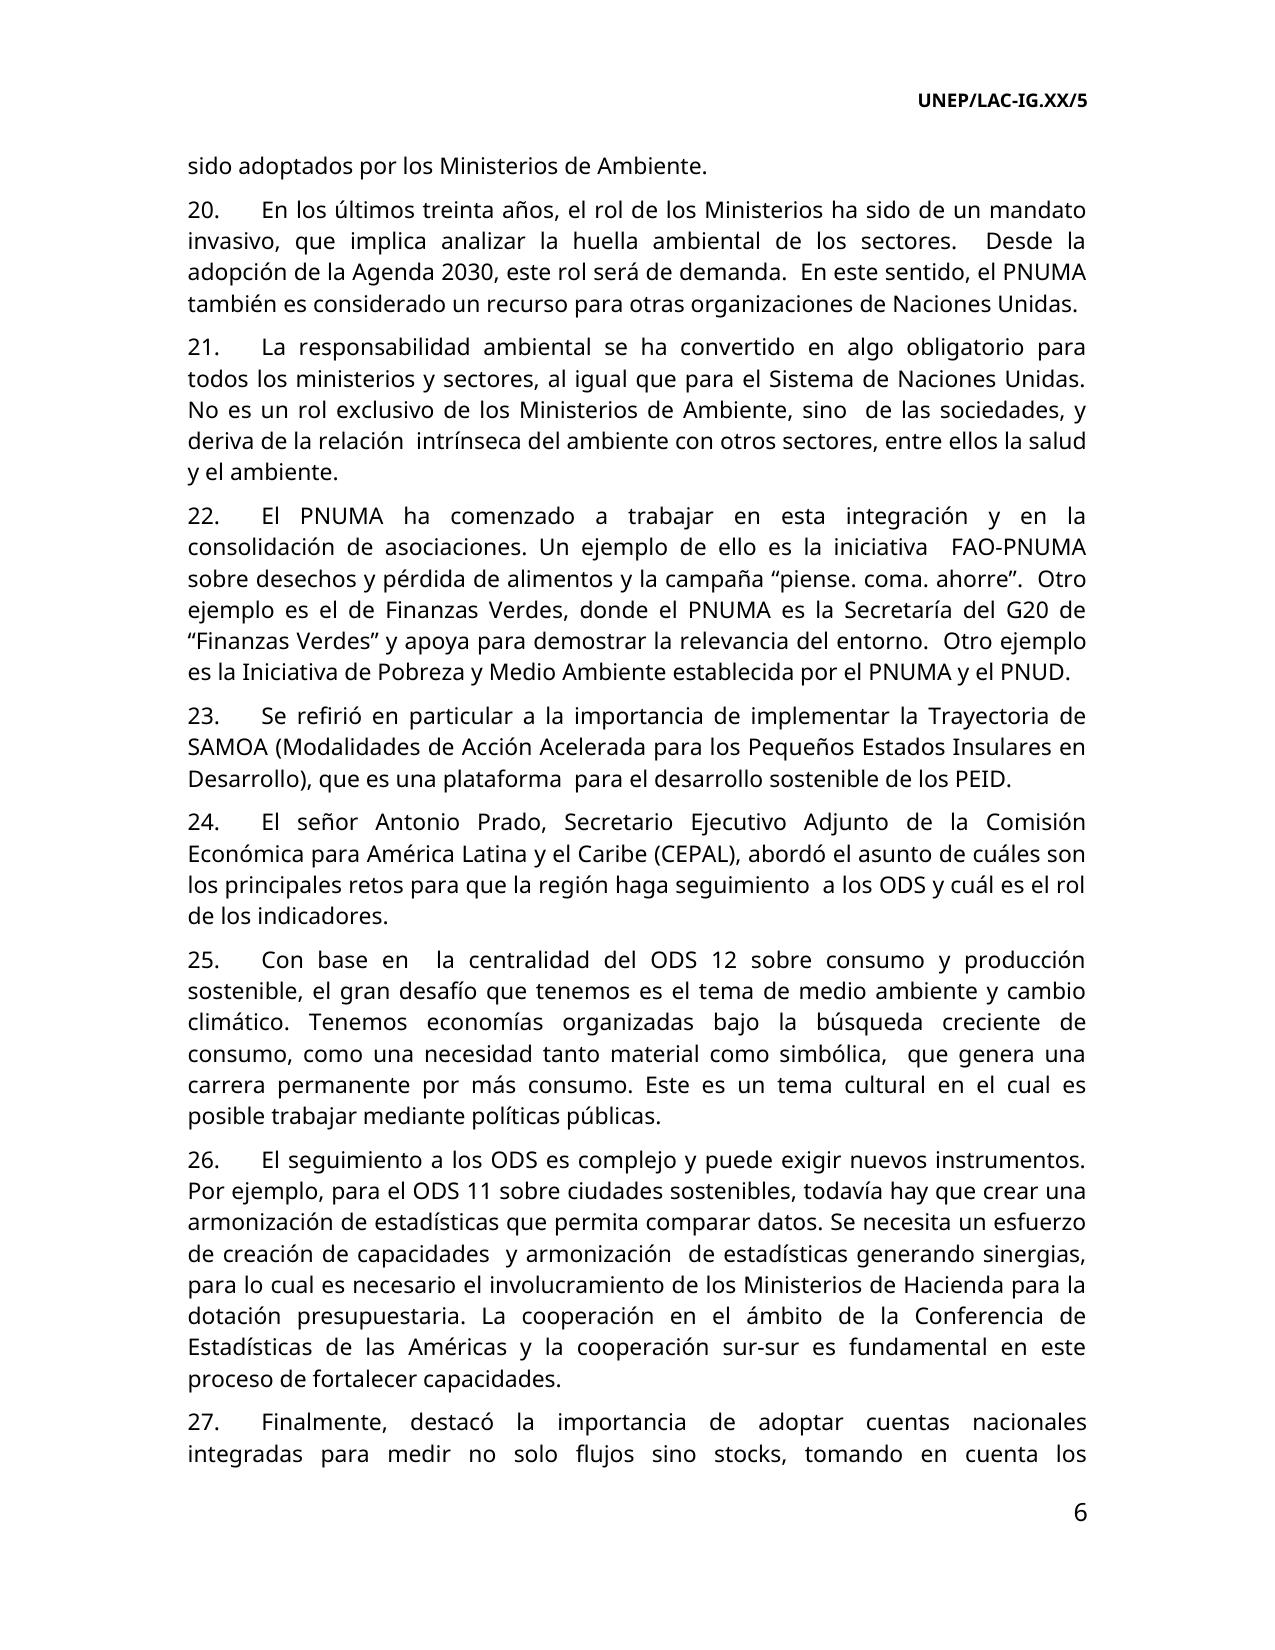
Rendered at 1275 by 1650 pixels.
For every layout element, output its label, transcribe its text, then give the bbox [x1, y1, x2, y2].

list El PNUMA ha comenzado a trabajar en esta integración y en la consolidación de asociaciones. Un ejemplo de ello es la iniciativa FAO-PNUMA sobre desechos y pérdida de alimentos y la campaña “piense. coma. ahorre”. Otro ejemplo es el de Finanzas Verdes, donde el PNUMA es la Secretaría del G20 de “Finanzas Verdes” y apoya para demostrar la relevancia del entorno. Otro ejemplo es la Iniciativa de Pobreza y Medio Ambiente establecida por el PNUMA y el PNUD. [187, 500, 1087, 687]
list Se refirió en particular a la importancia de implementar la Trayectoria de SAMOA (Modalidades de Acción Acelerada para los Pequeños Estados Insulares en Desarrollo), que es una plataforma para el desarrollo sostenible de los PEID. [187, 700, 1087, 794]
list El seguimiento a los ODS es complejo y puede exigir nuevos instrumentos. Por ejemplo, para el ODS 11 sobre ciudades sostenibles, todavía hay que crear una armonización de estadísticas que permita comparar datos. Se necesita un esfuerzo de creación de capacidades y armonización de estadísticas generando sinergias, para lo cual es necesario el involucramiento de los Ministerios de Hacienda para la dotación presupuestaria. La cooperación en el ámbito de la Conferencia de Estadísticas de las Américas y la cooperación sur-sur es fundamental en este proceso de fortalecer capacidades. [187, 1144, 1087, 1394]
list El señor Antonio Prado, Secretario Ejecutivo Adjunto de la Comisión Económica para América Latina y el Caribe (CEPAL), abordó el asunto de cuáles son los principales retos para que la región haga seguimiento a los ODS y cuál es el rol de los indicadores. [187, 806, 1087, 931]
list La responsabilidad ambiental se ha convertido en algo obligatorio para todos los ministerios y sectores, al igual que para el Sistema de Naciones Unidas. No es un rol exclusivo de los Ministerios de Ambiente, sino de las sociedades, y deriva de la relación intrínseca del ambiente con otros sectores, entre ellos la salud y el ambiente. [187, 331, 1087, 487]
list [187, 150, 1087, 181]
list En los últimos treinta años, el rol de los Ministerios ha sido de un mandato invasivo, que implica analizar la huella ambiental de los sectores. Desde la adopción de la Agenda 2030, este rol será de demanda. En este sentido, el PNUMA también es considerado un recurso para otras organizaciones de Naciones Unidas. [187, 194, 1087, 319]
list Con base en la centralidad del ODS 12 sobre consumo y producción sostenible, el gran desafío que tenemos es el tema de medio ambiente y cambio climático. Tenemos economías organizadas bajo la búsqueda creciente de consumo, como una necesidad tanto material como simbólica, que genera una carrera permanente por más consumo. Este es un tema cultural en el cual es posible trabajar mediante políticas públicas. [187, 944, 1087, 1131]
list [187, 1406, 1087, 1469]
